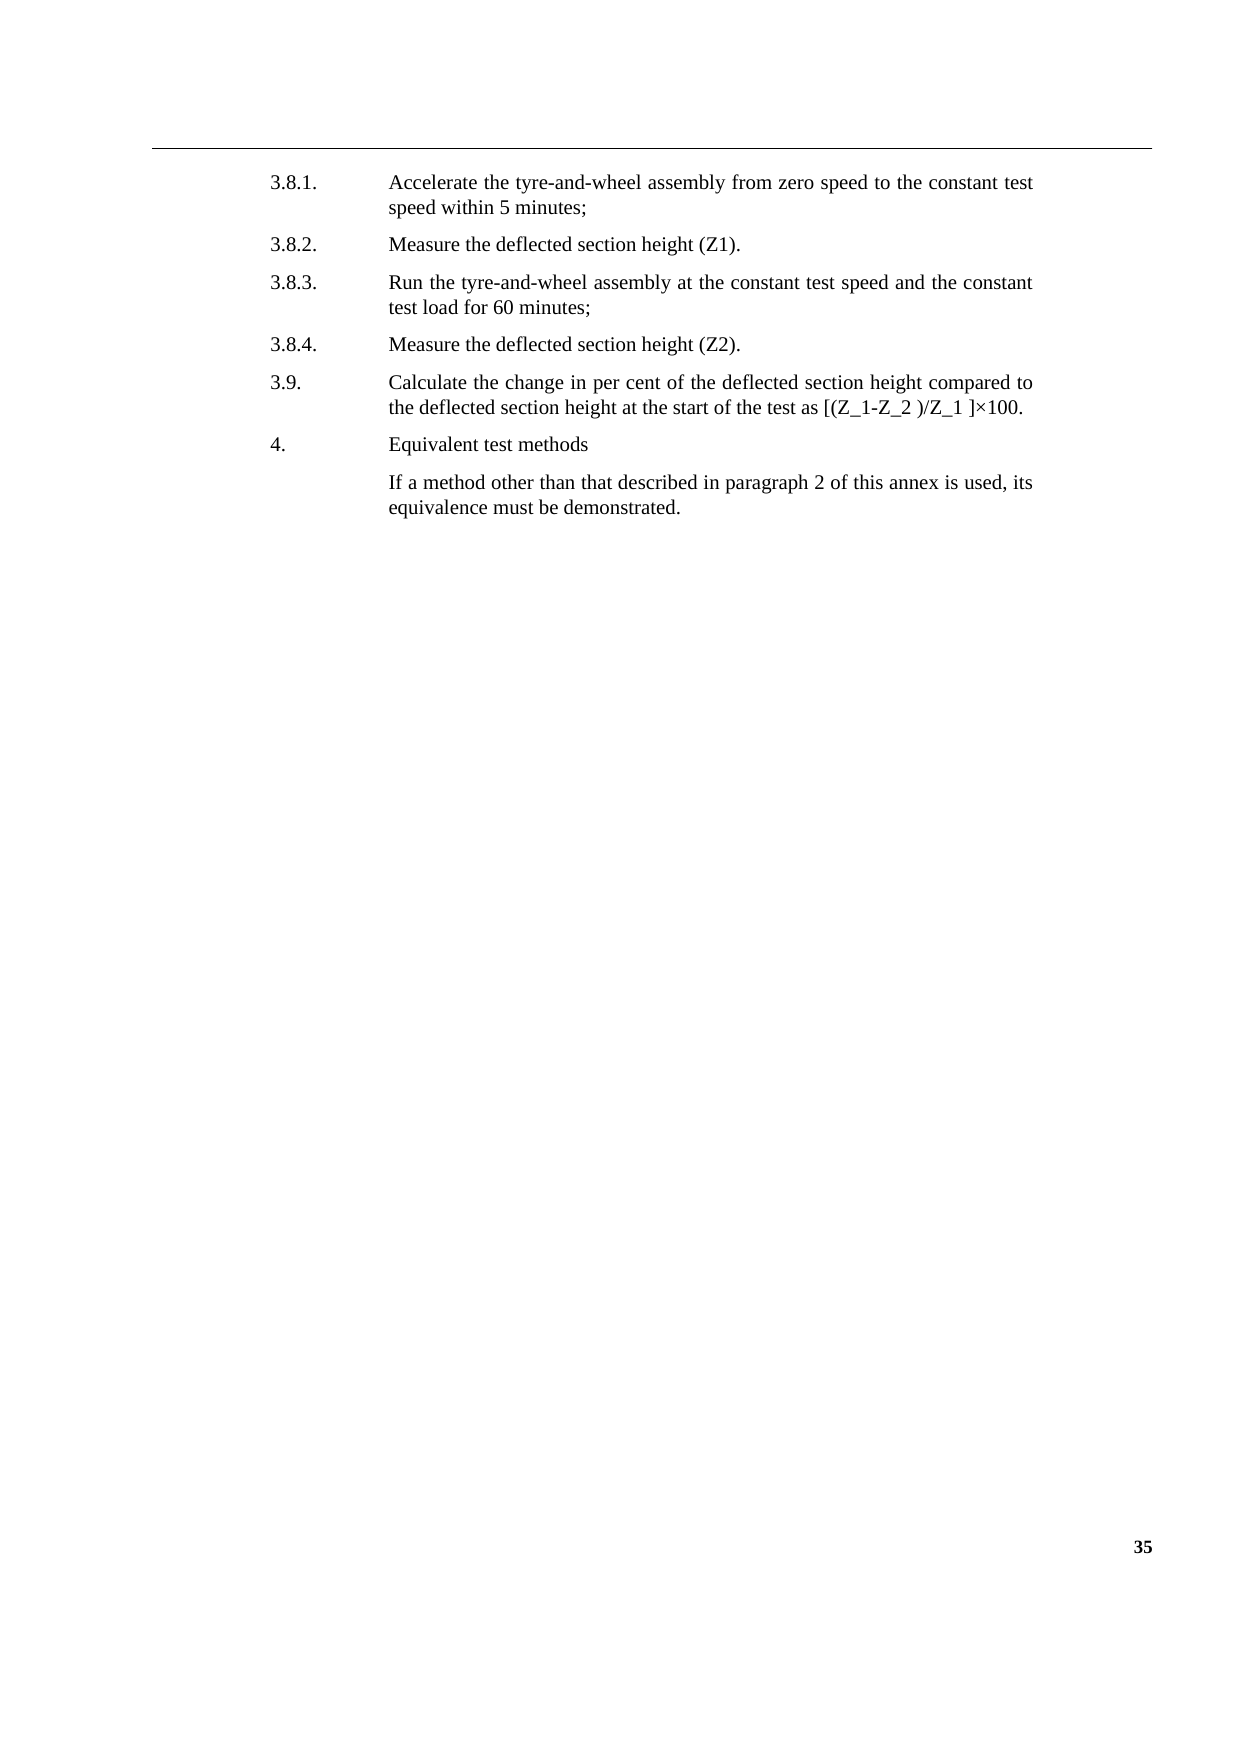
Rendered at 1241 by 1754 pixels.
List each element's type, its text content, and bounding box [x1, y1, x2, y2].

text 3.9. Calculate the change in per cent of the deflected section height compared to the deflected section height at the start of the test as [(Z_1-Z_2 )/Z_1 ]×100. [270, 369, 1034, 419]
text 3.8.4. Measure the deflected section height (Z2). [270, 331, 1034, 356]
text 3.8.2. Measure the deflected section height (Z1). [270, 231, 1034, 256]
text 4. Equivalent test methods [270, 431, 1034, 456]
text 3.8.3. Run the tyre-and-wheel assembly at the constant test speed and the constant test load for 60 minutes; [270, 269, 1034, 319]
text 3.8.1. Accelerate the tyre-and-wheel assembly from zero speed to the constant test speed within 5 minutes; [270, 169, 1034, 219]
text If a method other than that described in paragraph 2 of this annex is used, its equivalence must be demonstrated. [388, 469, 1034, 519]
